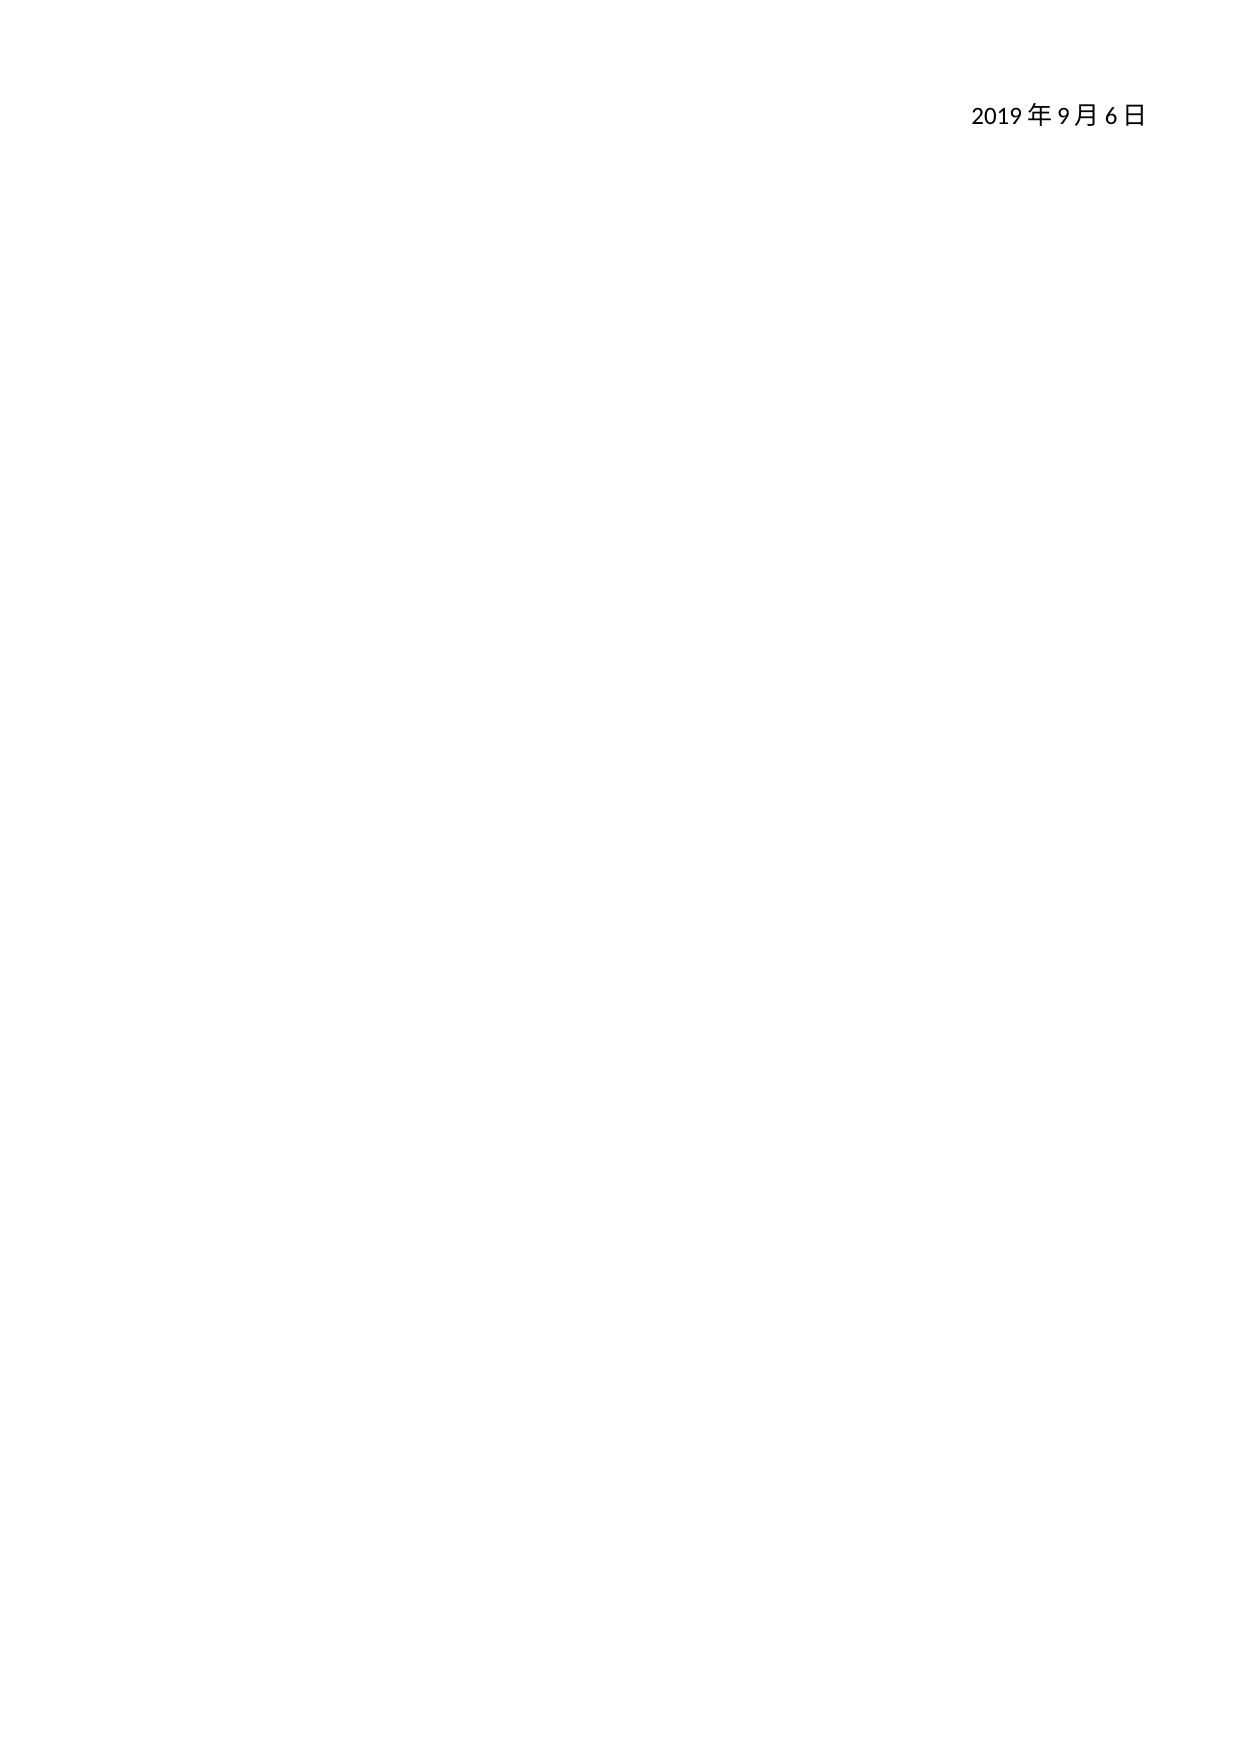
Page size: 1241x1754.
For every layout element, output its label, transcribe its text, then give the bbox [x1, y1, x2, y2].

text 2019年9月6日 [114, 81, 1147, 146]
